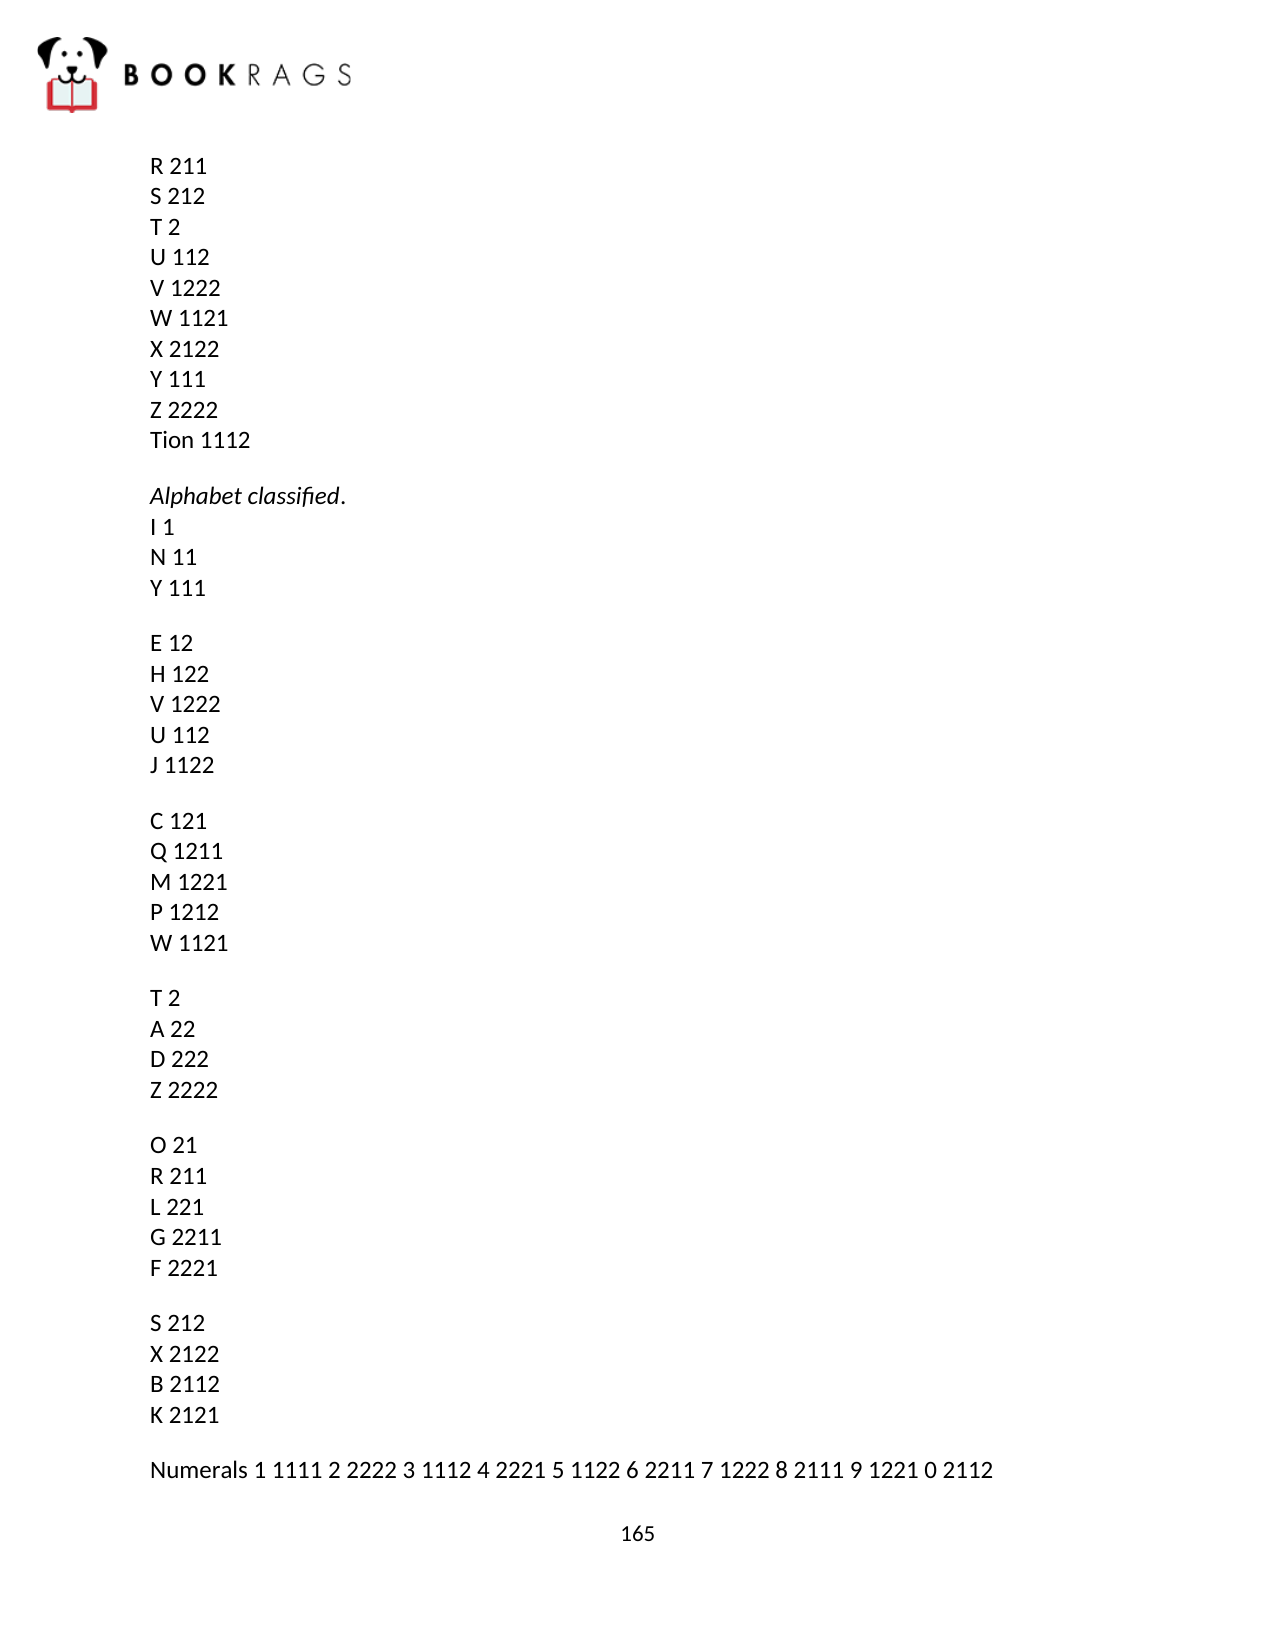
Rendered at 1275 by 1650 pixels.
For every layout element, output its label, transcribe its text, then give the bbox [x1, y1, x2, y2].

text S 212 X 2122 B 2112 K 2121 [150, 1307, 1125, 1429]
text E 12 H 122 V 1222 U 112 J 1122 [150, 627, 1125, 780]
text O 21 R 211 L 221 G 2211 F 2221 [150, 1129, 1125, 1282]
text Alphabet classified. I 1 N 11 Y 111 [150, 480, 1125, 602]
text Numerals 1 1111 2 2222 3 1112 4 2221 5 1122 6 2211 7 1222 8 2111 9 1221 0 2112 [150, 1454, 1125, 1485]
text T 2 A 22 D 222 Z 2222 [150, 982, 1125, 1104]
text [150, 150, 1125, 455]
text C 121 Q 1211 M 1221 P 1212 W 1121 [150, 805, 1125, 957]
picture [37, 37, 351, 113]
